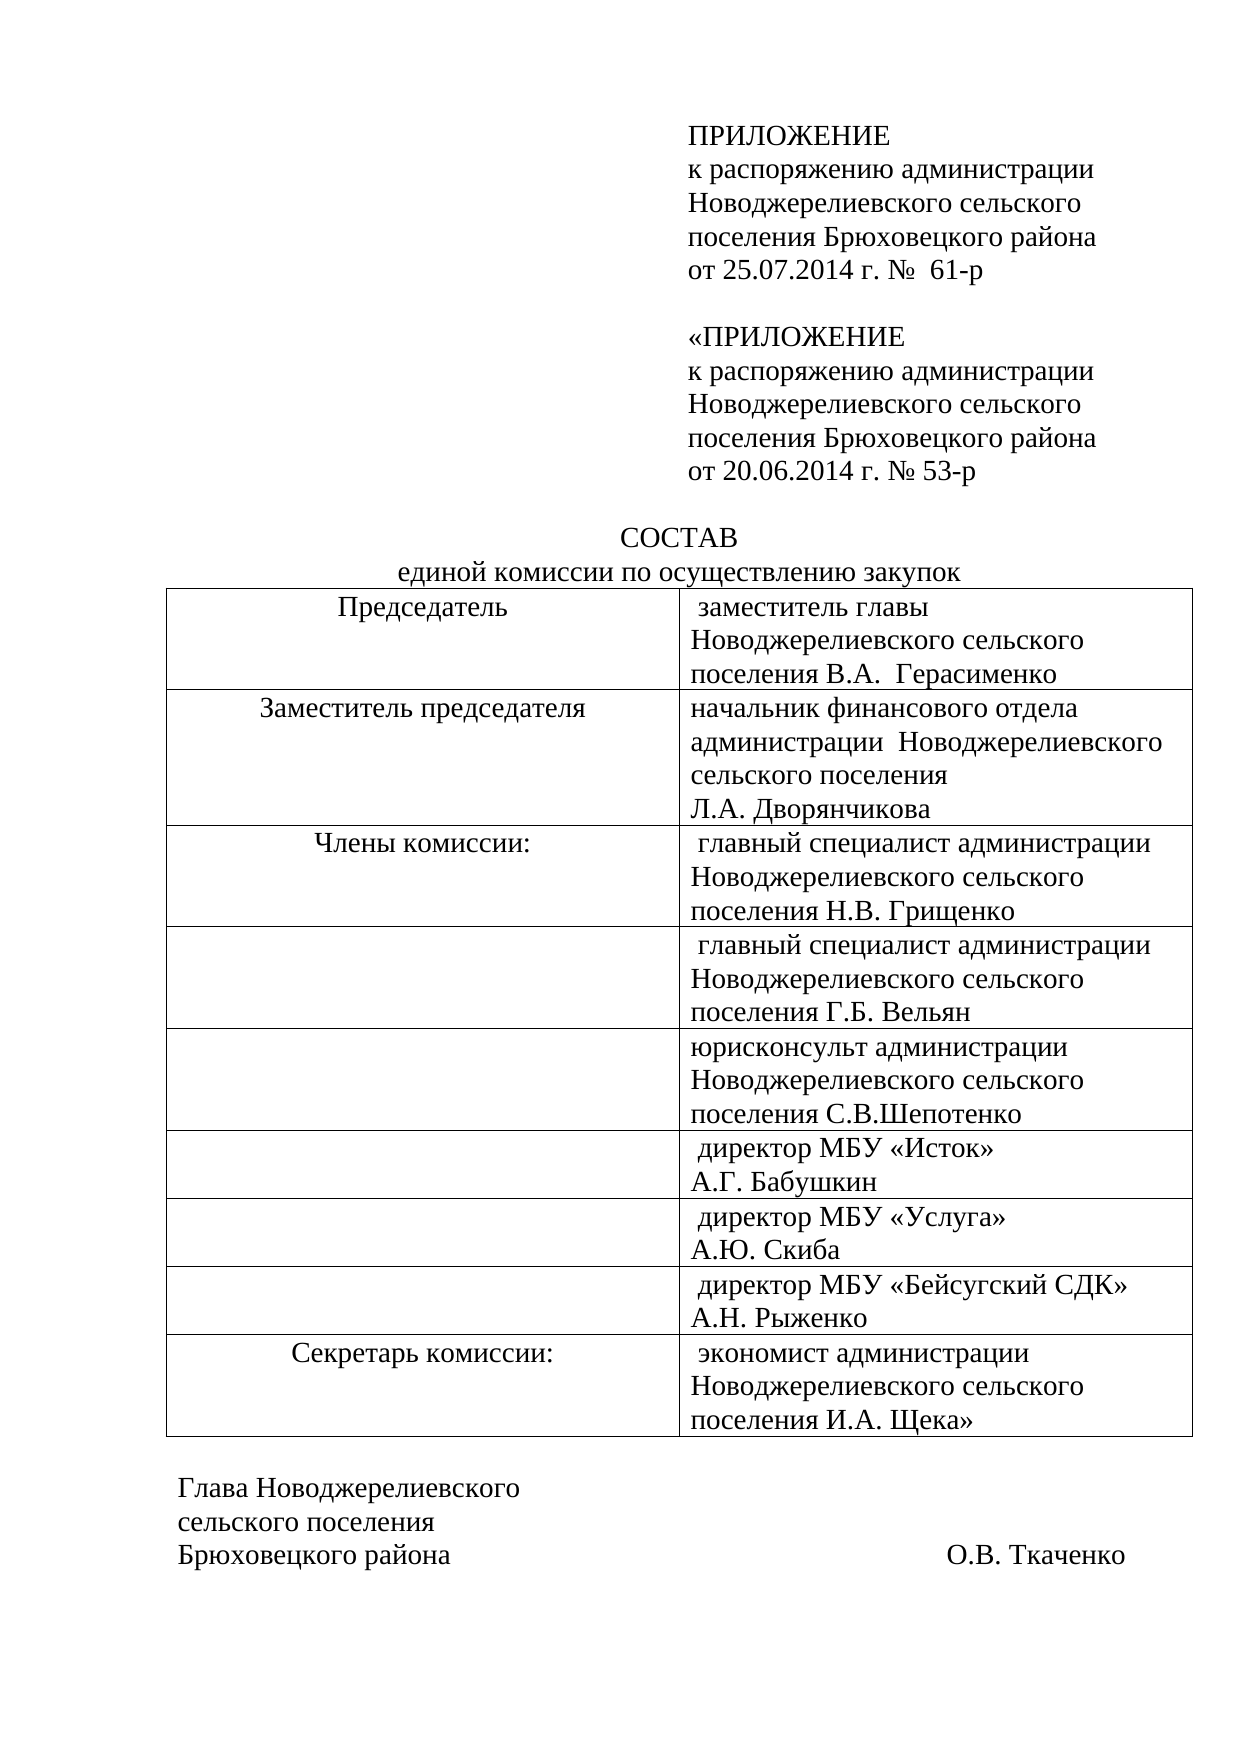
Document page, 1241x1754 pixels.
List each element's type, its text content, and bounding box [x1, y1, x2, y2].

text ПРИЛОЖЕНИЕ [177, 118, 1181, 152]
text СОСТАВ [177, 521, 1181, 554]
table_cell юрисконсульт администрации Новоджерелиевского сельского поселения С.В.Шепотенко [680, 1029, 1192, 1129]
text единой комиссии по осуществлению закупок [177, 554, 1181, 588]
text от 20.06.2014 г. № 53-р [177, 453, 1181, 487]
table_cell [167, 927, 679, 1028]
table_cell [167, 1267, 679, 1334]
table_cell главный специалист администрации Новоджерелиевского сельского поселения Г.Б. Вельян [680, 927, 1192, 1028]
text поселения Брюховецкого района [177, 420, 1181, 453]
table_cell Заместитель председателя [167, 690, 679, 824]
table_cell [167, 1029, 679, 1129]
text Новоджерелиевского сельского [177, 386, 1181, 420]
table_cell Члены комиссии: [167, 826, 679, 926]
text к распоряжению администрации [177, 152, 1181, 185]
table_cell директор МБУ «Услуга» А.Ю. Скиба [680, 1199, 1192, 1266]
text к распоряжению администрации [177, 353, 1181, 386]
text поселения Брюховецкого района [177, 219, 1181, 252]
table_header Председатель [167, 589, 679, 689]
table_cell [167, 1131, 679, 1198]
text «ПРИЛОЖЕНИЕ [177, 319, 1181, 353]
table_cell директор МБУ «Исток» А.Г. Бабушкин [680, 1131, 1192, 1198]
text от 25.07.2014 г. № 61-р [177, 252, 1181, 286]
table_cell Секретарь комиссии: [167, 1335, 679, 1436]
text сельского поселения [177, 1504, 1181, 1537]
table_cell директор МБУ «Бейсугский СДК» А.Н. Рыженко [680, 1267, 1192, 1334]
table_cell экономист администрации Новоджерелиевского сельского поселения И.А. Щека» [680, 1335, 1192, 1436]
text Глава Новоджерелиевского [177, 1470, 1181, 1504]
table_cell главный специалист администрации Новоджерелиевского сельского поселения Н.В. Грищенко [680, 826, 1192, 926]
text Новоджерелиевского сельского [177, 185, 1181, 219]
table_cell начальник финансового отдела администрации Новоджерелиевского сельского поселения Л.А. Дворянчикова [680, 690, 1192, 824]
table_cell [167, 1199, 679, 1266]
text Брюховецкого района О.В. Ткаченко [177, 1537, 1181, 1571]
table_header заместитель главы Новоджерелиевского сельского поселения В.А. Герасименко [680, 589, 1192, 689]
